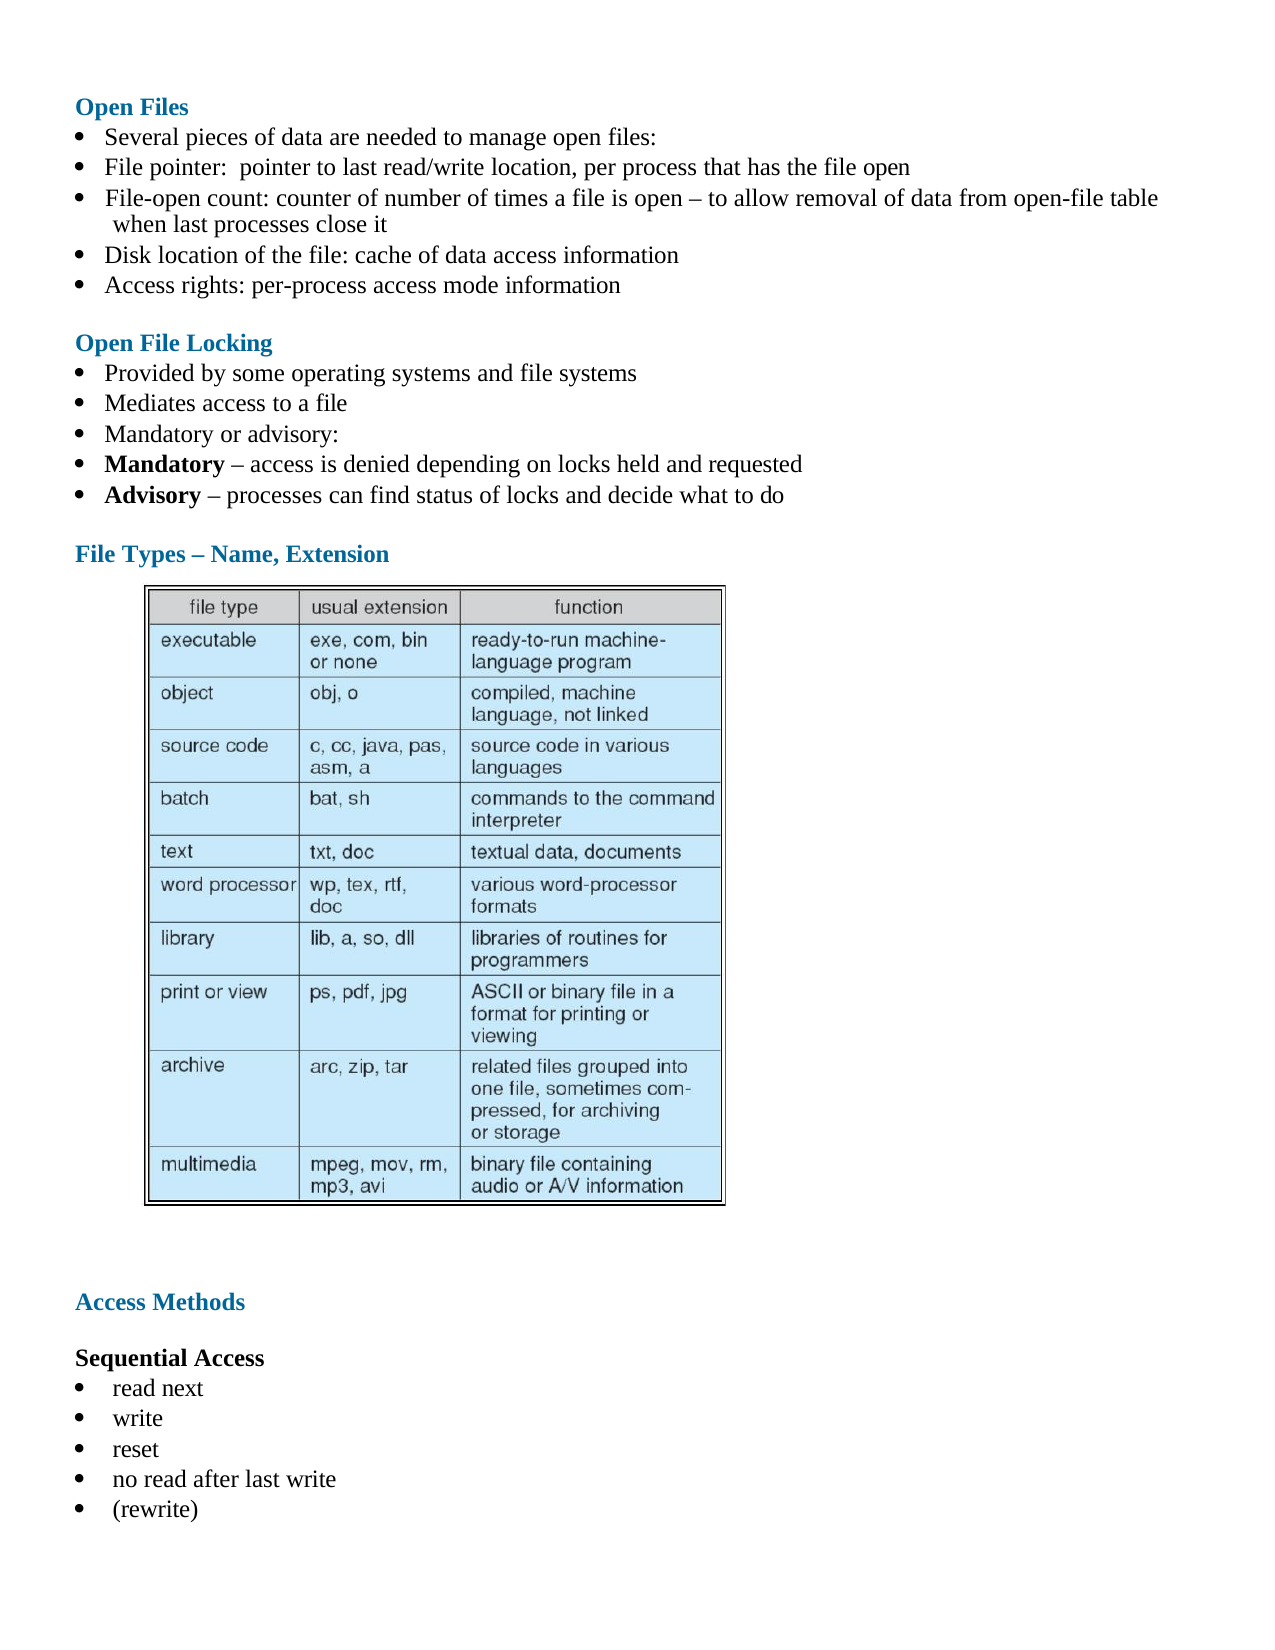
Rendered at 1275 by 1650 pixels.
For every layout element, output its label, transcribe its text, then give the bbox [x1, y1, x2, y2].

list Mandatory – access is denied depending on locks held and requested [75, 448, 1227, 479]
list Provided by some operating systems and file systems [75, 357, 1227, 387]
text Open File Locking [75, 329, 1227, 357]
list Access rights: per-process access mode information [75, 269, 1227, 300]
list no read after last write [75, 1463, 1227, 1494]
text Open Files [75, 92, 1227, 121]
picture [141, 582, 726, 1207]
list File-open count: counter of number of times a file is open – to allow removal of data from open-file table when last processes close it [75, 185, 1159, 238]
list Several pieces of data are needed to manage open files: [75, 121, 1227, 151]
subtitle Access Methods Sequential Access [75, 1259, 265, 1372]
list Mandatory or advisory: [75, 418, 1227, 448]
list read next [75, 1372, 1227, 1402]
list File pointer: pointer to last read/write location, per process that has the file open [75, 151, 1227, 182]
list Disk location of the file: cache of data access information [75, 239, 1227, 269]
text File Types – Name, Extension [75, 539, 1227, 568]
list Advisory – processes can find status of locks and decide what to do [75, 479, 1227, 509]
list write [75, 1402, 1227, 1433]
list Mediates access to a file [75, 387, 1227, 418]
list reset [75, 1433, 1227, 1463]
list (rewrite) [75, 1494, 1227, 1523]
